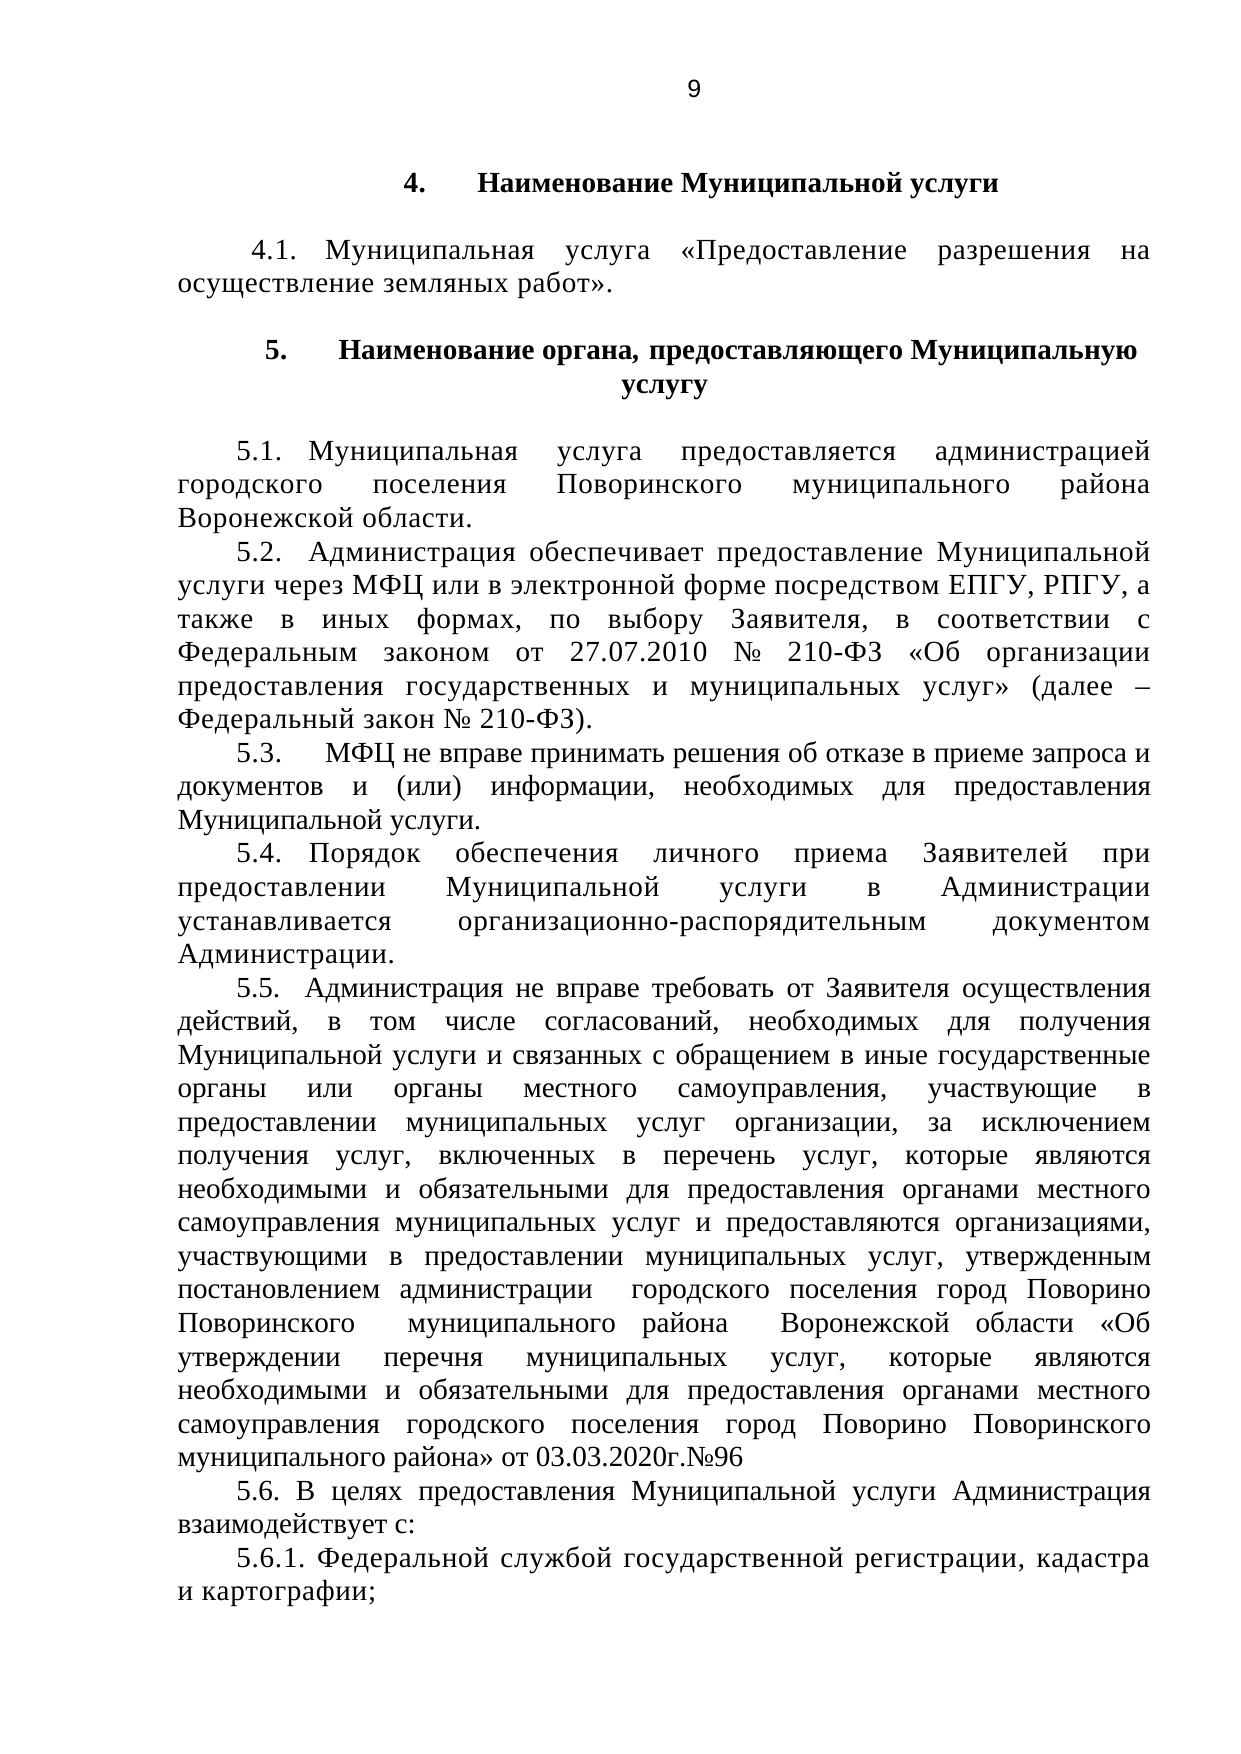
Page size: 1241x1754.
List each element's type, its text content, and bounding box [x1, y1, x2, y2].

text 5.6.1. Федеральной службой государственной регистрации, кадастра и картографии; [177, 1540, 1152, 1607]
list Наименование органа, предоставляющего Муниципальную услугу [177, 332, 1152, 399]
text 5.5. Администрация не вправе требовать от Заявителя осуществления действий, в том числе согласований, необходимых для получения Муниципальной услуги и связанных с обращением в иные государственные органы или органы местного самоуправления, участвующие в предоставлении муниципальных услуг организации, за исключением получения услуг, включенных в перечень услуг, которые являются необходимыми и обязательными для предоставления органами местного самоуправления муниципальных услуг и предоставляются организациями, участвующими в предоставлении муниципальных услуг, утвержденным постановлением администрации городского поселения город Поворино Поворинского муниципального района Воронежской области «Об утверждении перечня муниципальных услуг, которые являются необходимыми и обязательными для предоставления органами местного самоуправления городского поселения город Поворино Поворинского муниципального района» от 03.03.2020г.№96 [177, 970, 1152, 1473]
list Порядок обеспечения личного приема Заявителей при предоставлении Муниципальной услуги в Администрации устанавливается организационно-распорядительным документом Администрации. [177, 836, 1152, 970]
list Администрация обеспечивает предоставление Муниципальной услуги через МФЦ или в электронной форме посредством ЕПГУ, РПГУ, а также в иных формах, по выбору Заявителя, в соответствии с Федеральным законом от 27.07.2010 № 210-ФЗ «Об организации предоставления государственных и муниципальных услуг» (далее – Федеральный закон № 210-ФЗ). [177, 534, 1152, 735]
list Муниципальная услуга «Предоставление разрешения на осуществление земляных работ». [177, 232, 1152, 299]
list Наименование Муниципальной услуги [177, 165, 1152, 198]
list МФЦ не вправе принимать решения об отказе в приеме запроса и документов и (или) информации, необходимых для предоставления Муниципальной услуги. [177, 735, 1152, 836]
list Муниципальная услуга предоставляется администрацией городского поселения Поворинского муниципального района Воронежской области. [177, 433, 1152, 534]
text 5.6. В целях предоставления Муниципальной услуги Администрация взаимодействует с: [177, 1473, 1152, 1540]
